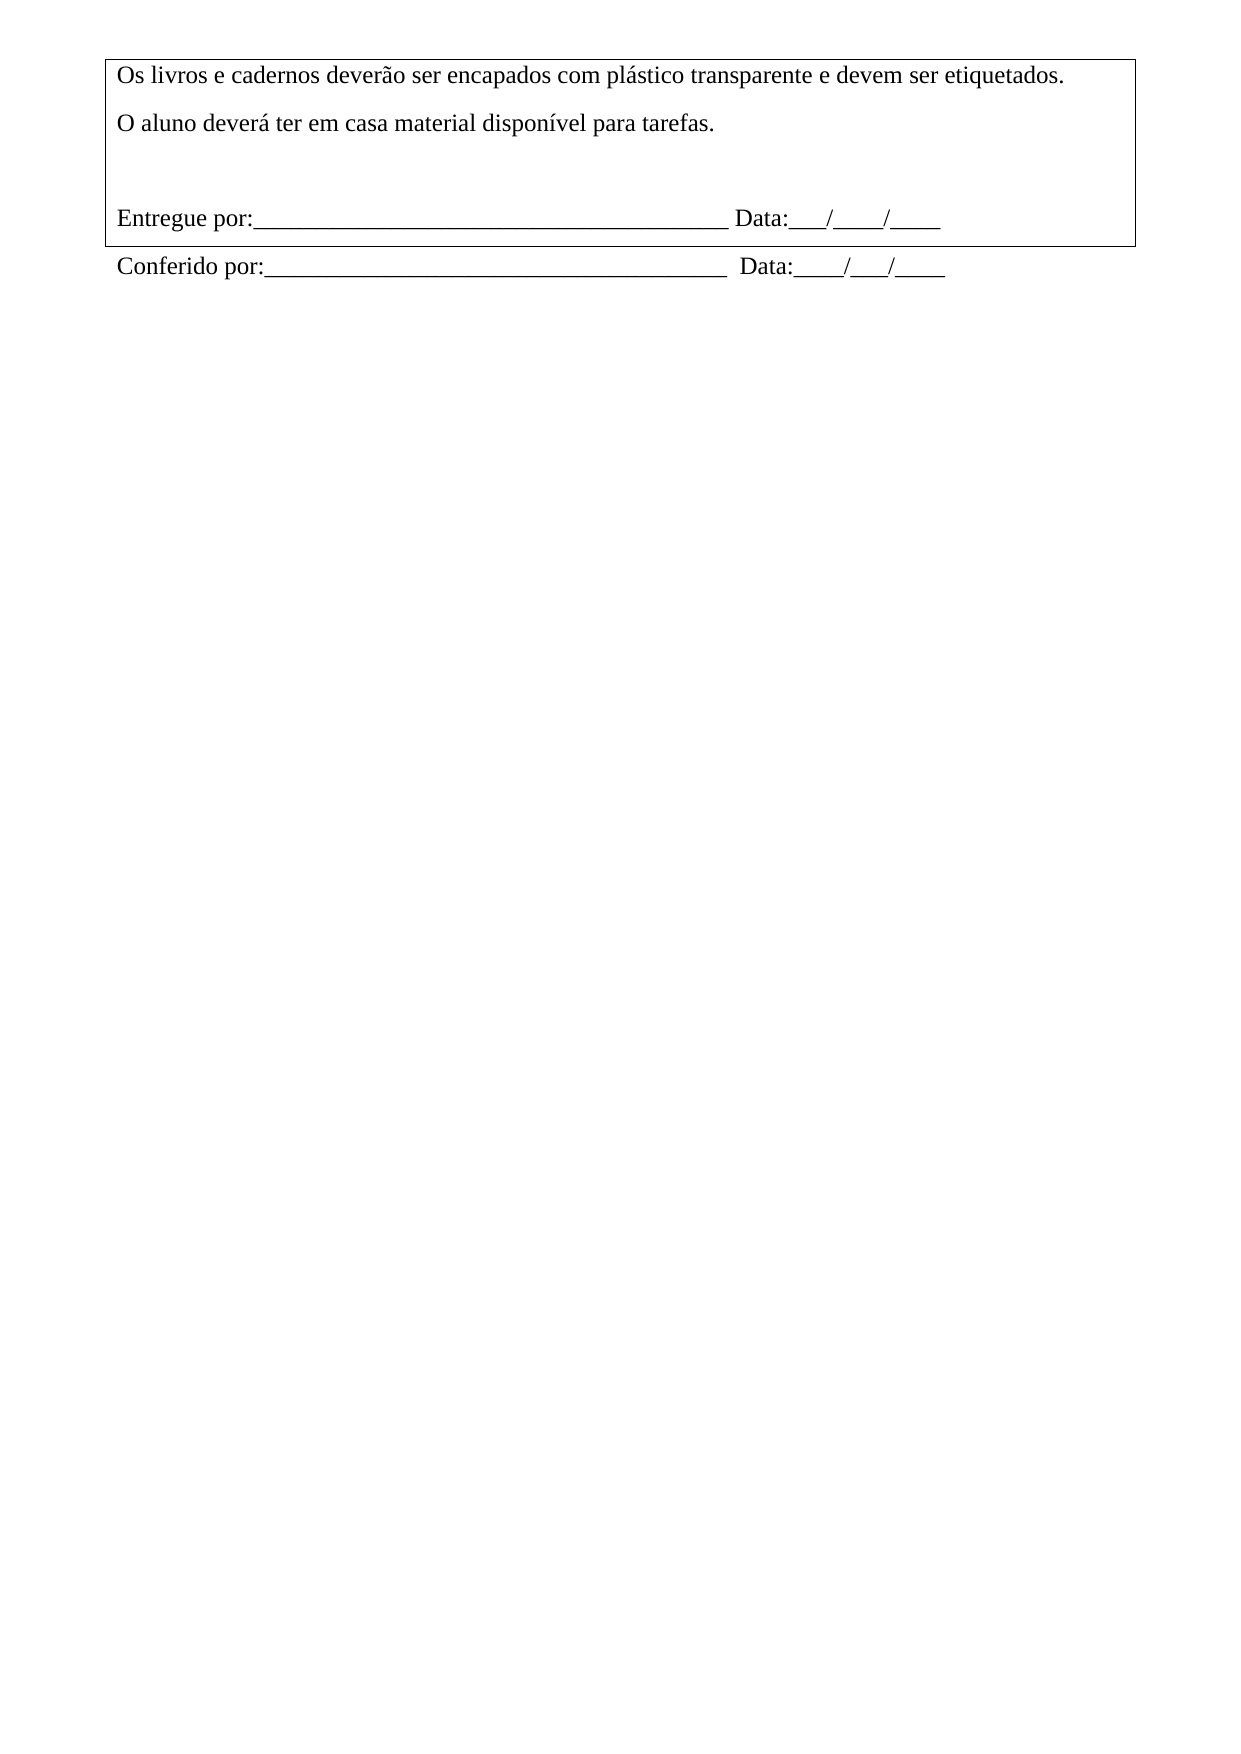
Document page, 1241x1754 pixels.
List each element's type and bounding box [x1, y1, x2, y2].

table_header [106, 60, 1135, 246]
